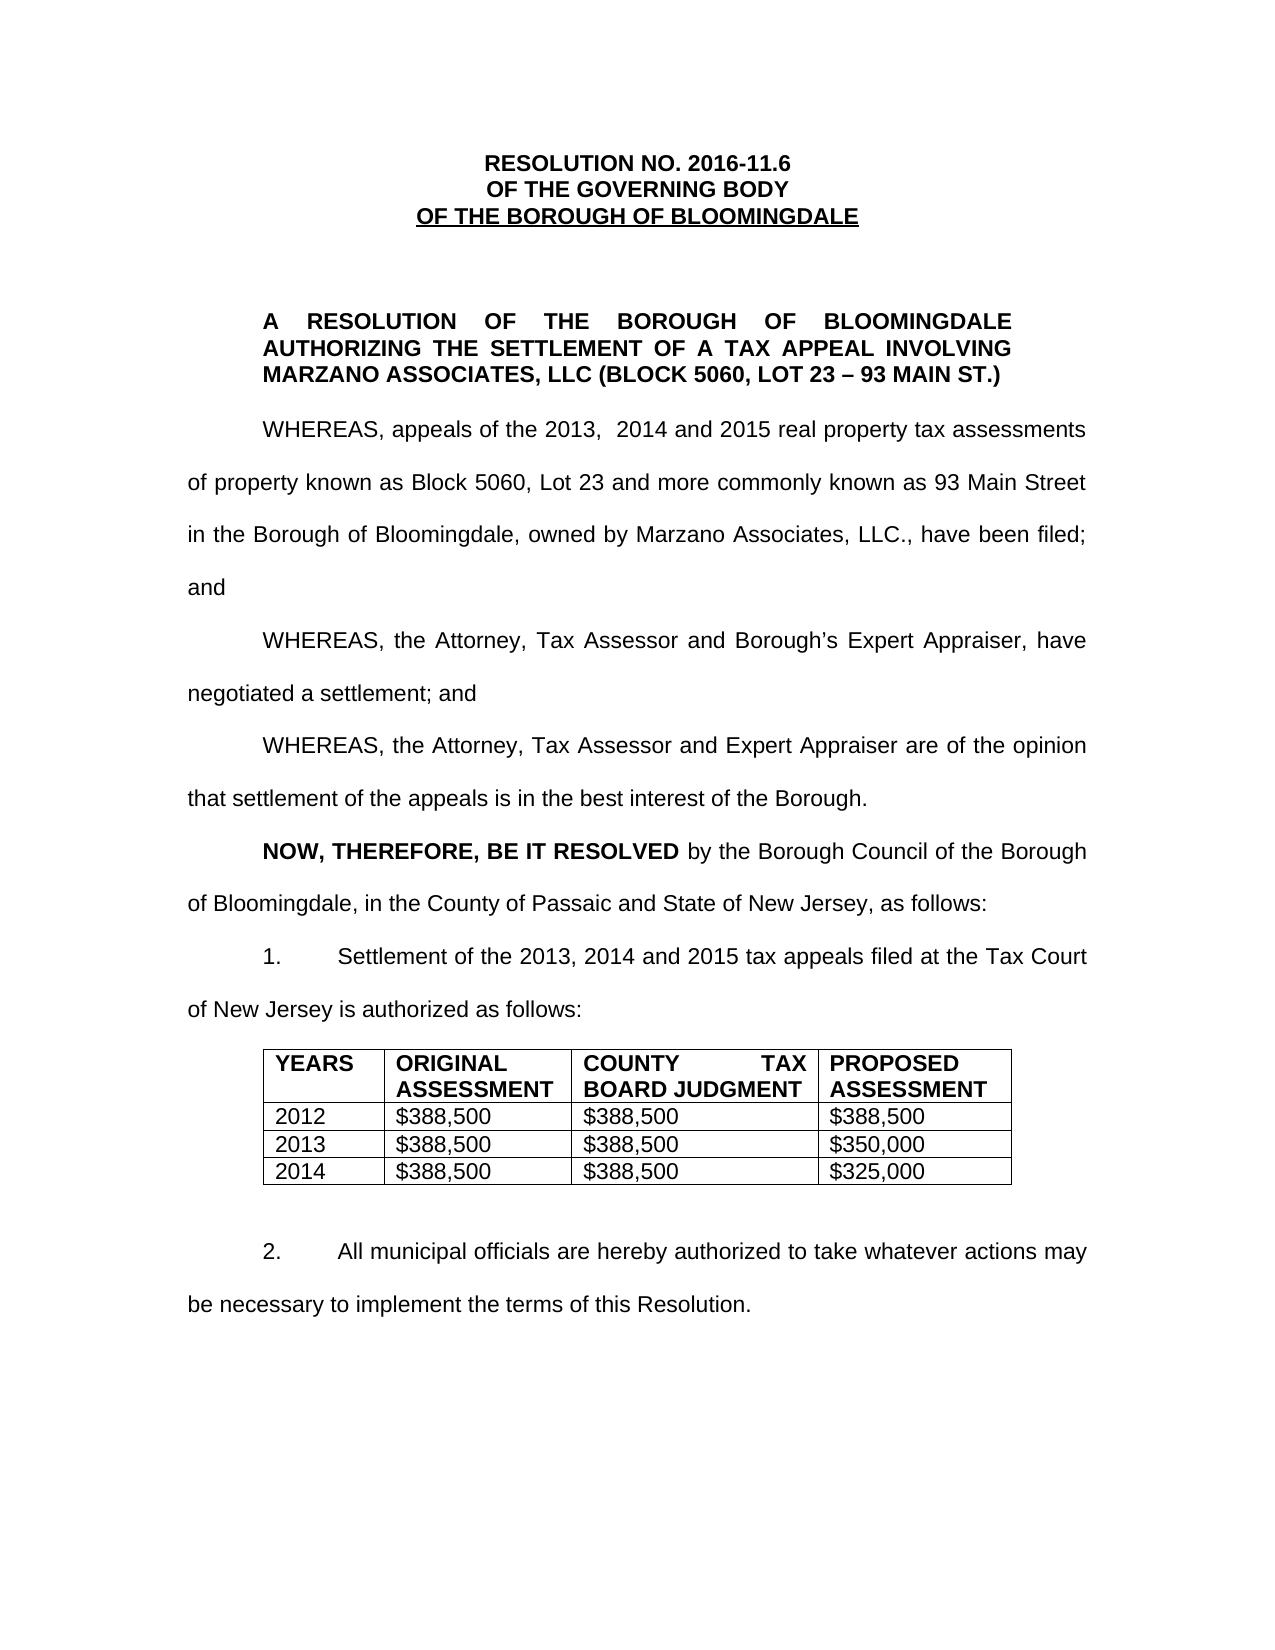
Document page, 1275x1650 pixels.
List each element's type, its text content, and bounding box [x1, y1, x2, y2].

table_cell $388,500 [572, 1131, 818, 1157]
table_cell 2014 [264, 1158, 384, 1184]
text A RESOLUTION OF THE BOROUGH OF BLOOMINGDALE AUTHORIZING THE SETTLEMENT OF A TAX APPEAL INVOLVING MARZANO ASSOCIATES, LLC (BLOCK 5060, LOT 23 – 93 MAIN ST.) [262, 308, 1012, 387]
table_cell $388,500 [385, 1158, 571, 1184]
text WHEREAS, the Attorney, Tax Assessor and Expert Appraiser are of the opinion that settlement of the appeals is in the best interest of the Borough. [187, 732, 1087, 811]
table_cell 2013 [264, 1131, 384, 1157]
text 2. All municipal officials are hereby authorized to take whatever actions may be necessary to implement the terms of this Resolution. [187, 1238, 1087, 1317]
table_cell $350,000 [819, 1131, 1011, 1157]
table_cell $388,500 [385, 1131, 571, 1157]
table_header ORIGINAL ASSESSMENT [385, 1050, 571, 1102]
table_cell $388,500 [385, 1103, 571, 1129]
table_header PROPOSED ASSESSMENT [819, 1050, 1011, 1102]
table_cell $388,500 [572, 1158, 818, 1184]
text WHEREAS, appeals of the 2013, 2014 and 2015 real property tax assessments of property known as Block 5060, Lot 23 and more commonly known as 93 Main Street in the Borough of Bloomingdale, owned by Marzano Associates, LLC., have been filed; and [187, 416, 1087, 600]
text OF THE BOROUGH OF BLOOMINGDALE [187, 203, 1087, 229]
table_header YEARS [264, 1050, 384, 1102]
table_cell $388,500 [572, 1103, 818, 1129]
table_cell $325,000 [819, 1158, 1011, 1184]
text WHEREAS, the Attorney, Tax Assessor and Borough’s Expert Appraiser, have negotiated a settlement; and [187, 627, 1087, 706]
table_header COUNTY TAX BOARD JUDGMENT [572, 1050, 818, 1102]
text NOW, THEREFORE, BE IT RESOLVED by the Borough Council of the Borough of Bloomingdale, in the County of Passaic and State of New Jersey, as follows: [187, 838, 1087, 917]
table_cell $388,500 [819, 1103, 1011, 1129]
text 1. Settlement of the 2013, 2014 and 2015 tax appeals filed at the Tax Court of New Jersey is authorized as follows: [187, 943, 1087, 1022]
text OF THE GOVERNING BODY [187, 176, 1087, 203]
text RESOLUTION NO. 2016-11.6 [187, 150, 1087, 176]
table_cell 2012 [264, 1103, 384, 1129]
